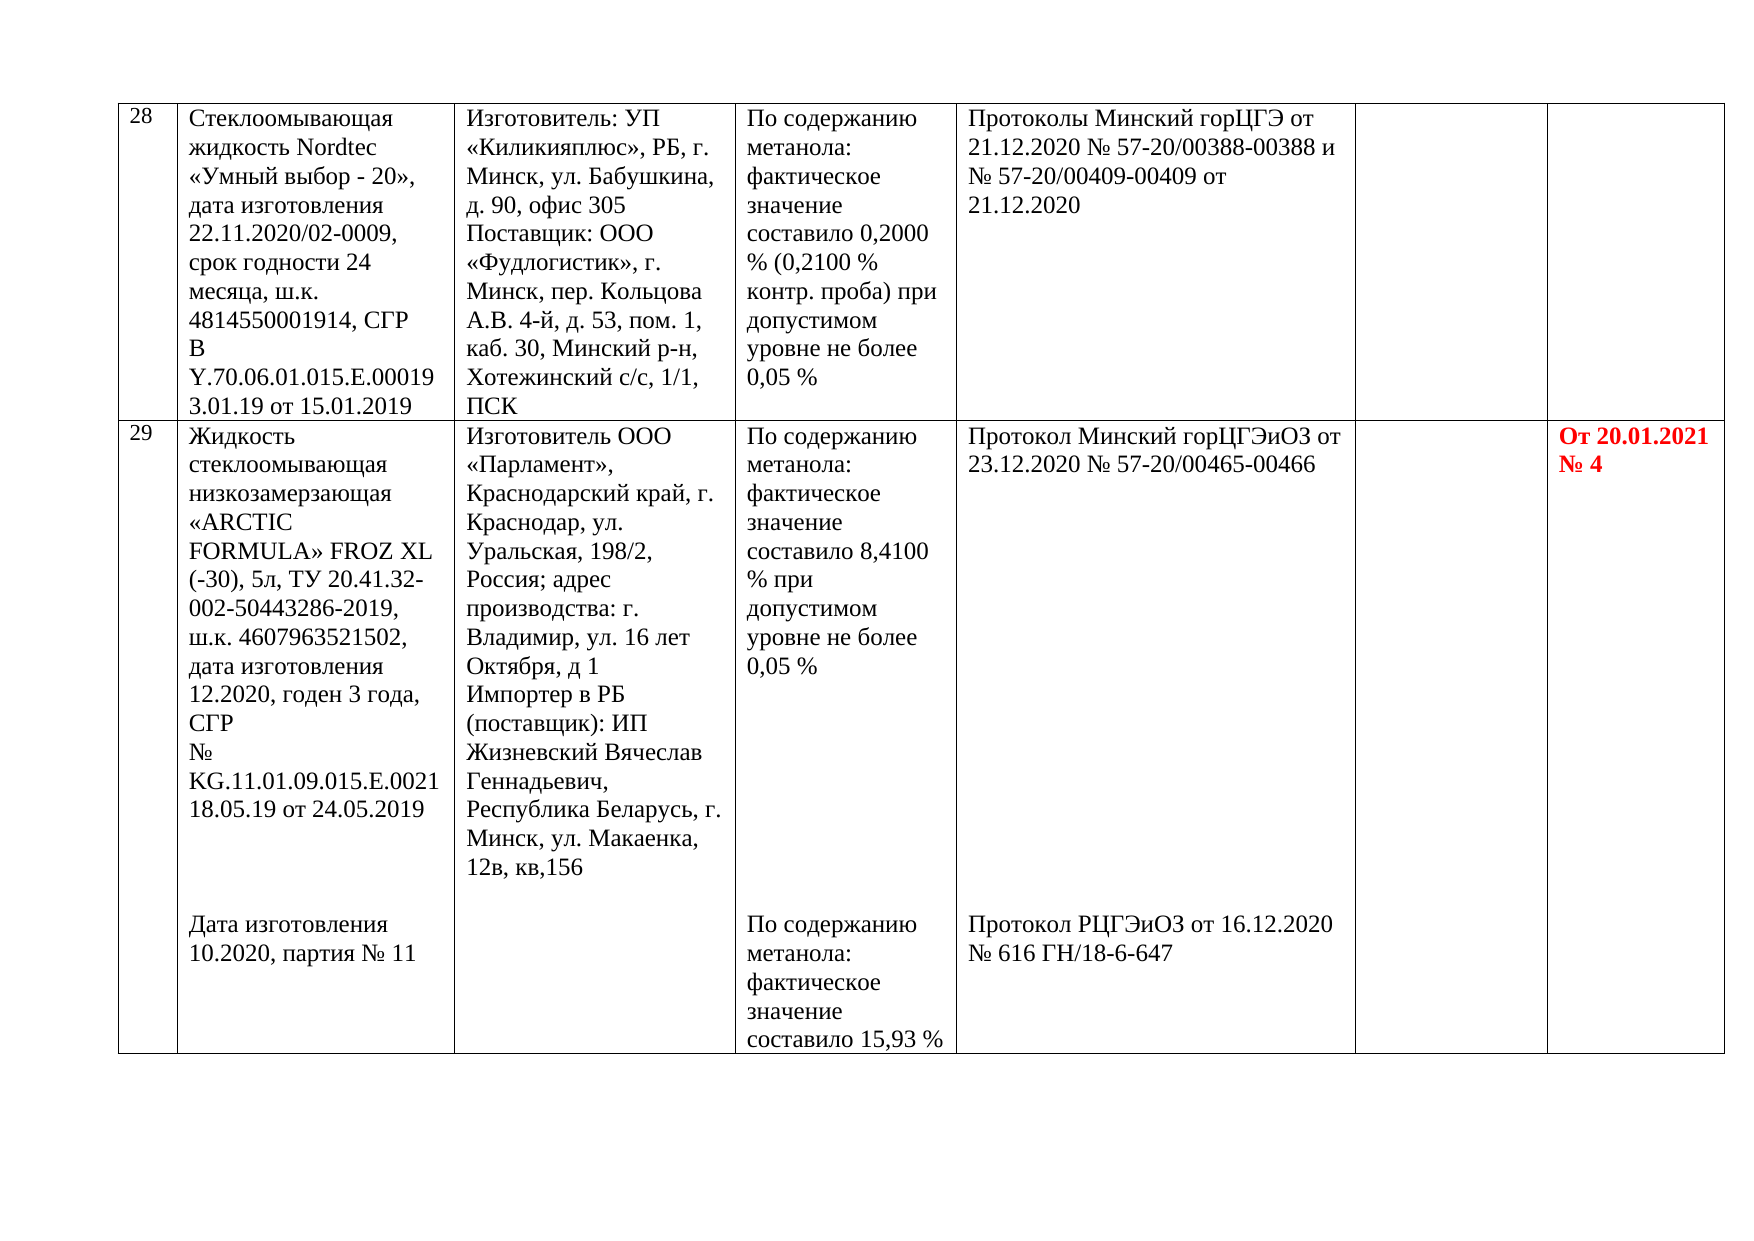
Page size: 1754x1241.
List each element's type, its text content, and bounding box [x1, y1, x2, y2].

table_cell От 20.01.2021 № 4 [1548, 421, 1724, 1053]
table_cell [1356, 104, 1547, 420]
table_cell Стеклоомывающая жидкость Nordtec «Умный выбор - 20», дата изготовления 22.11.2020/02-0009, срок годности 24 месяца, ш.к. 4814550001914, СГР BY.70.06.01.015.Е.000193.01.19 от 15.01.2019 [178, 104, 454, 420]
table_cell 29 [119, 421, 177, 1053]
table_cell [736, 421, 956, 1053]
table_cell Протоколы Минский горЦГЭ от 21.12.2020 № 57-20/00388-00388 и № 57-20/00409-00409 от 21.12.2020 [957, 104, 1355, 420]
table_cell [1356, 421, 1547, 1053]
table_cell Изготовитель: УП «Киликияплюс», РБ, г. Минск, ул. Бабушкина, д. 90, офис 305 Поставщик: ООО «Фудлогистик», г. Минск, пер. Кольцова А.В. 4-й, д. 53, пом. 1, каб. 30, Минский р-н, Хотежинский с/с, 1/1, ПСК [455, 104, 735, 420]
table_cell [1548, 104, 1724, 420]
table_cell 28 [119, 104, 177, 420]
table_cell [957, 421, 1355, 1053]
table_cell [178, 421, 454, 1053]
table_cell По содержанию метанола: фактическое значение составило 0,2000 % (0,2100 % контр. проба) при допустимом уровне не более 0,05 % [736, 104, 956, 420]
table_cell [455, 421, 735, 1053]
